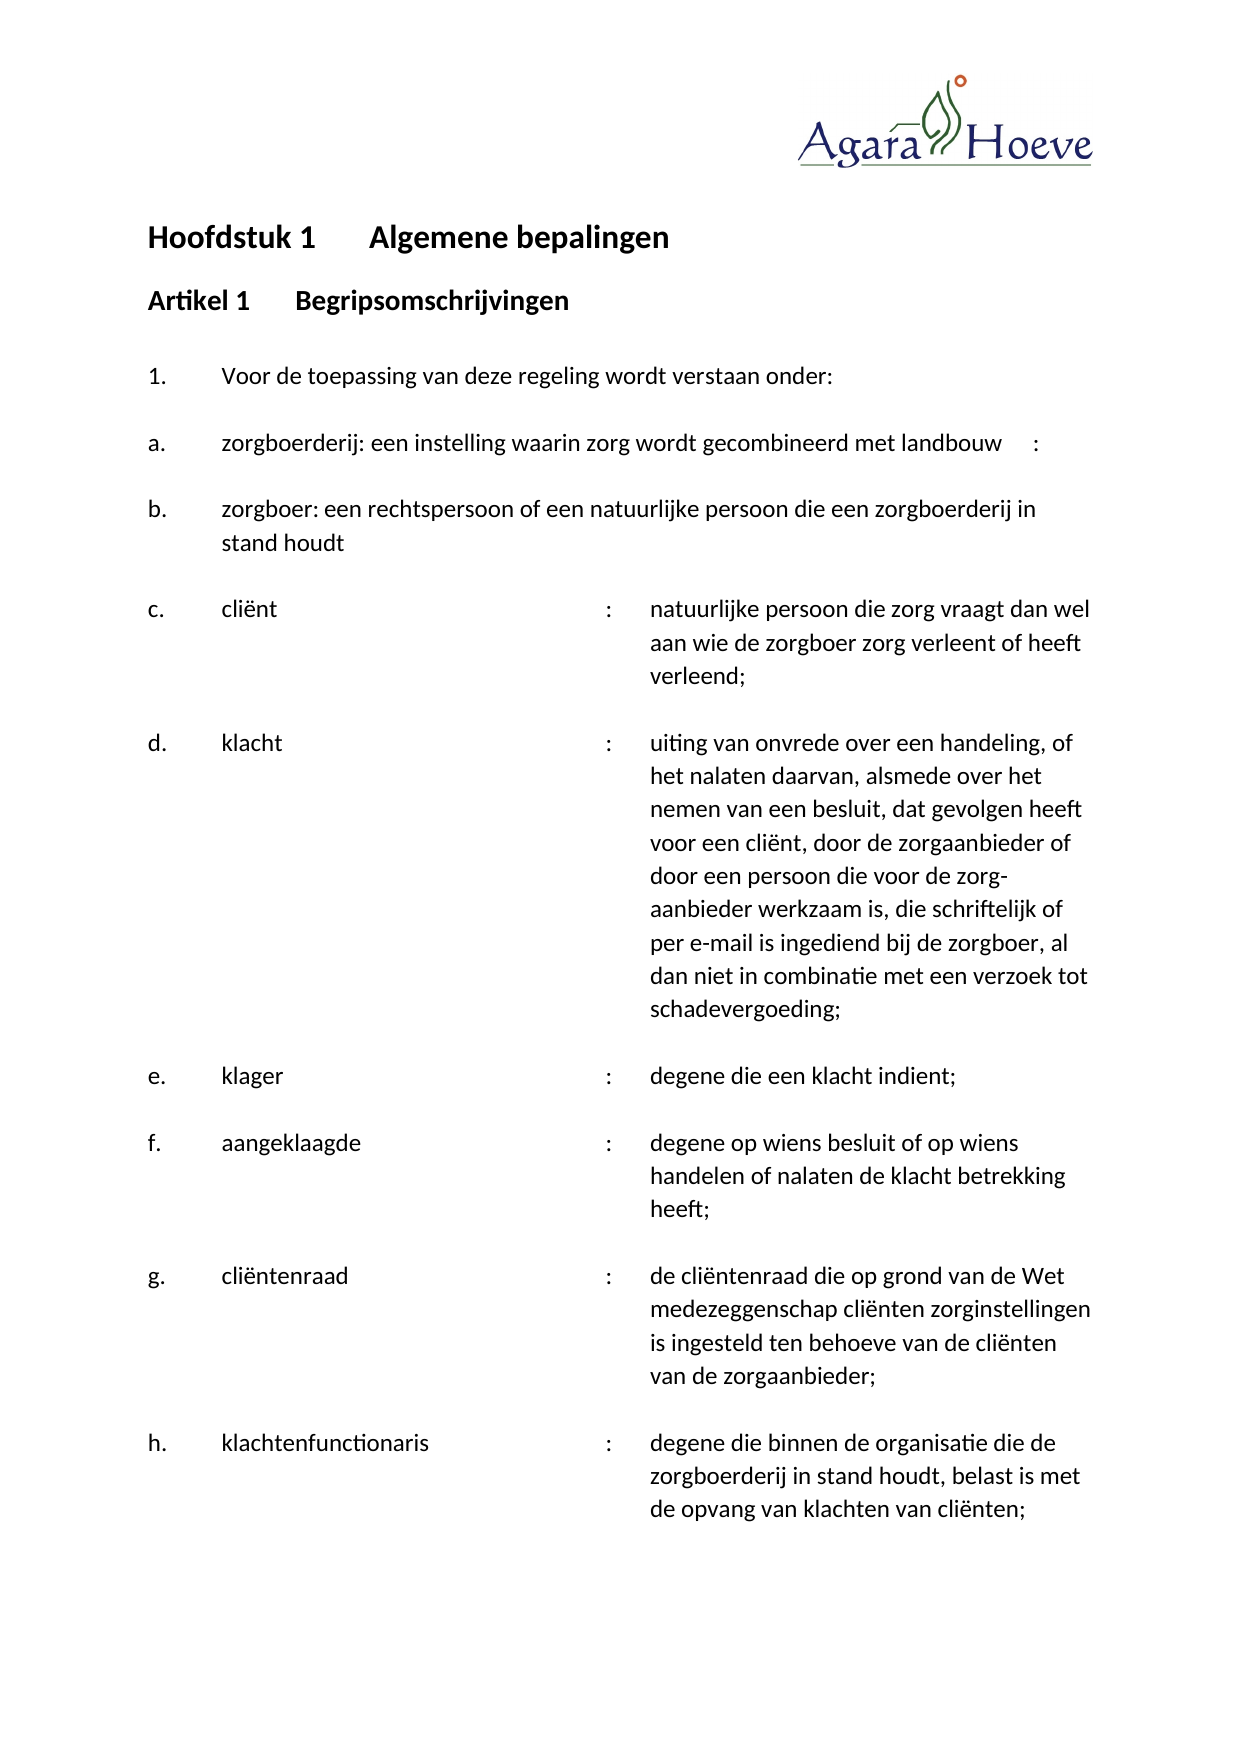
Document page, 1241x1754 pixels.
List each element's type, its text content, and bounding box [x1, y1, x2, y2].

subtitle Hoofdstuk 1 Algemene bepalingen [148, 216, 1093, 257]
text b. zorgboer: een rechtspersoon of een natuurlijke persoon die een zorgboerderij in stand houdt [148, 491, 1093, 557]
text h. klachtenfunctionaris : degene die binnen de organisatie die de zorgboerderij in stand houdt, belast is met de opvang van klachten van cliënten; [148, 1424, 1093, 1524]
text a. zorgboerderij: een instelling waarin zorg wordt gecombineerd met landbouw : [148, 424, 1093, 491]
text d. klacht : uiting van onvrede over een handeling, of het nalaten daarvan, alsmede over het nemen van een besluit, dat gevolgen heeft voor een cliënt, door de zorgaanbieder of door een persoon die voor de zorgaanbieder werkzaam is, die schriftelijk of per e-mail is ingediend bij de zorgboer, al dan niet in combinatie met een verzoek tot schadevergoeding; [148, 724, 1093, 1024]
subtitle Artikel 1 Begripsomschrijvingen [148, 282, 1093, 318]
text g. cliëntenraad : de cliëntenraad die op grond van de Wet medezeggenschap cliënten zorginstellingen is ingesteld ten behoeve van de cliënten van de zorgaanbieder; [148, 1257, 1093, 1391]
picture [797, 73, 1093, 168]
text c. cliënt : natuurlijke persoon die zorg vraagt dan wel aan wie de zorgboer zorg verleent of heeft verleend; [148, 591, 1093, 691]
text f. aangeklaagde : degene op wiens besluit of op wiens handelen of nalaten de klacht betrekking heeft; [148, 1124, 1093, 1224]
text 1. Voor de toepassing van deze regeling wordt verstaan onder: [148, 357, 1093, 391]
text e. klager : degene die een klacht indient; [148, 1057, 1093, 1091]
